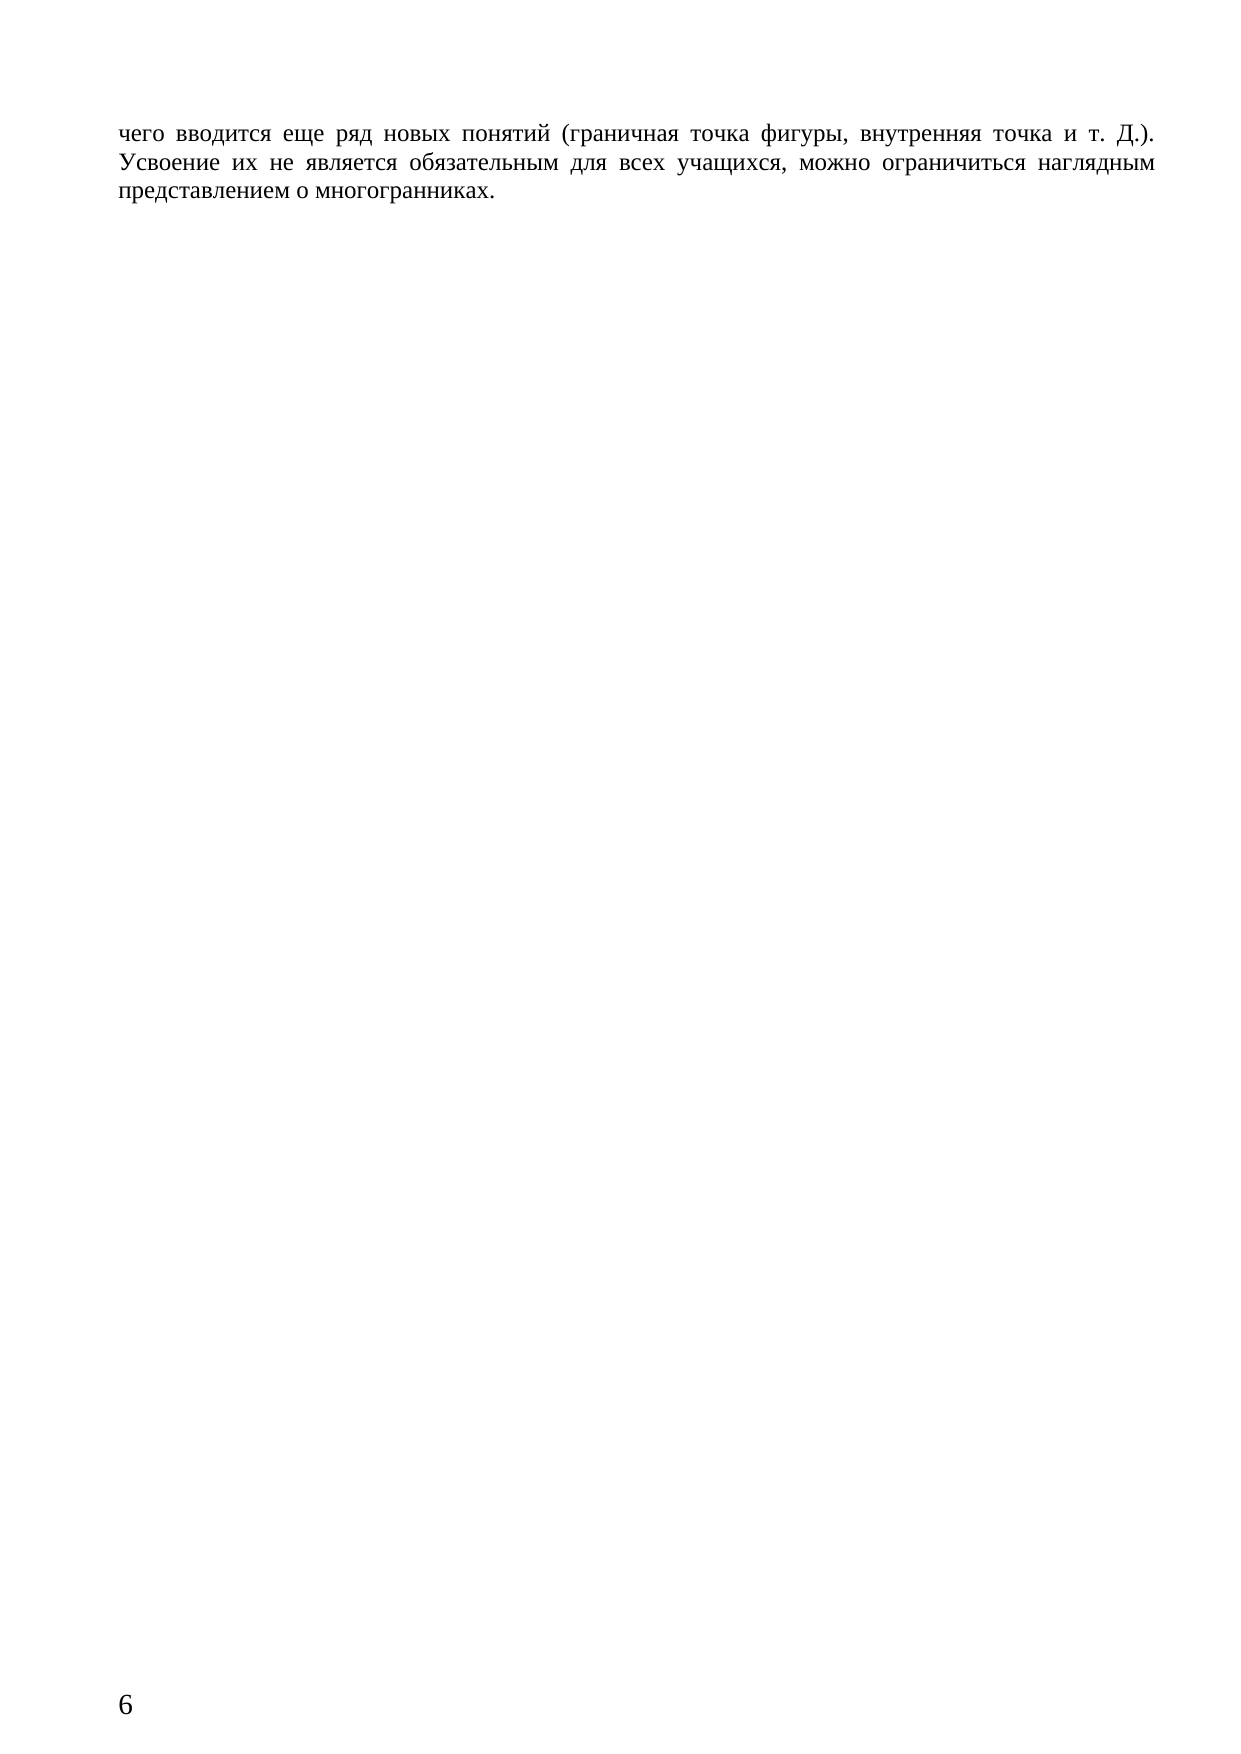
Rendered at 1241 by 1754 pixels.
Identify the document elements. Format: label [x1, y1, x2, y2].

text [118, 118, 1156, 204]
